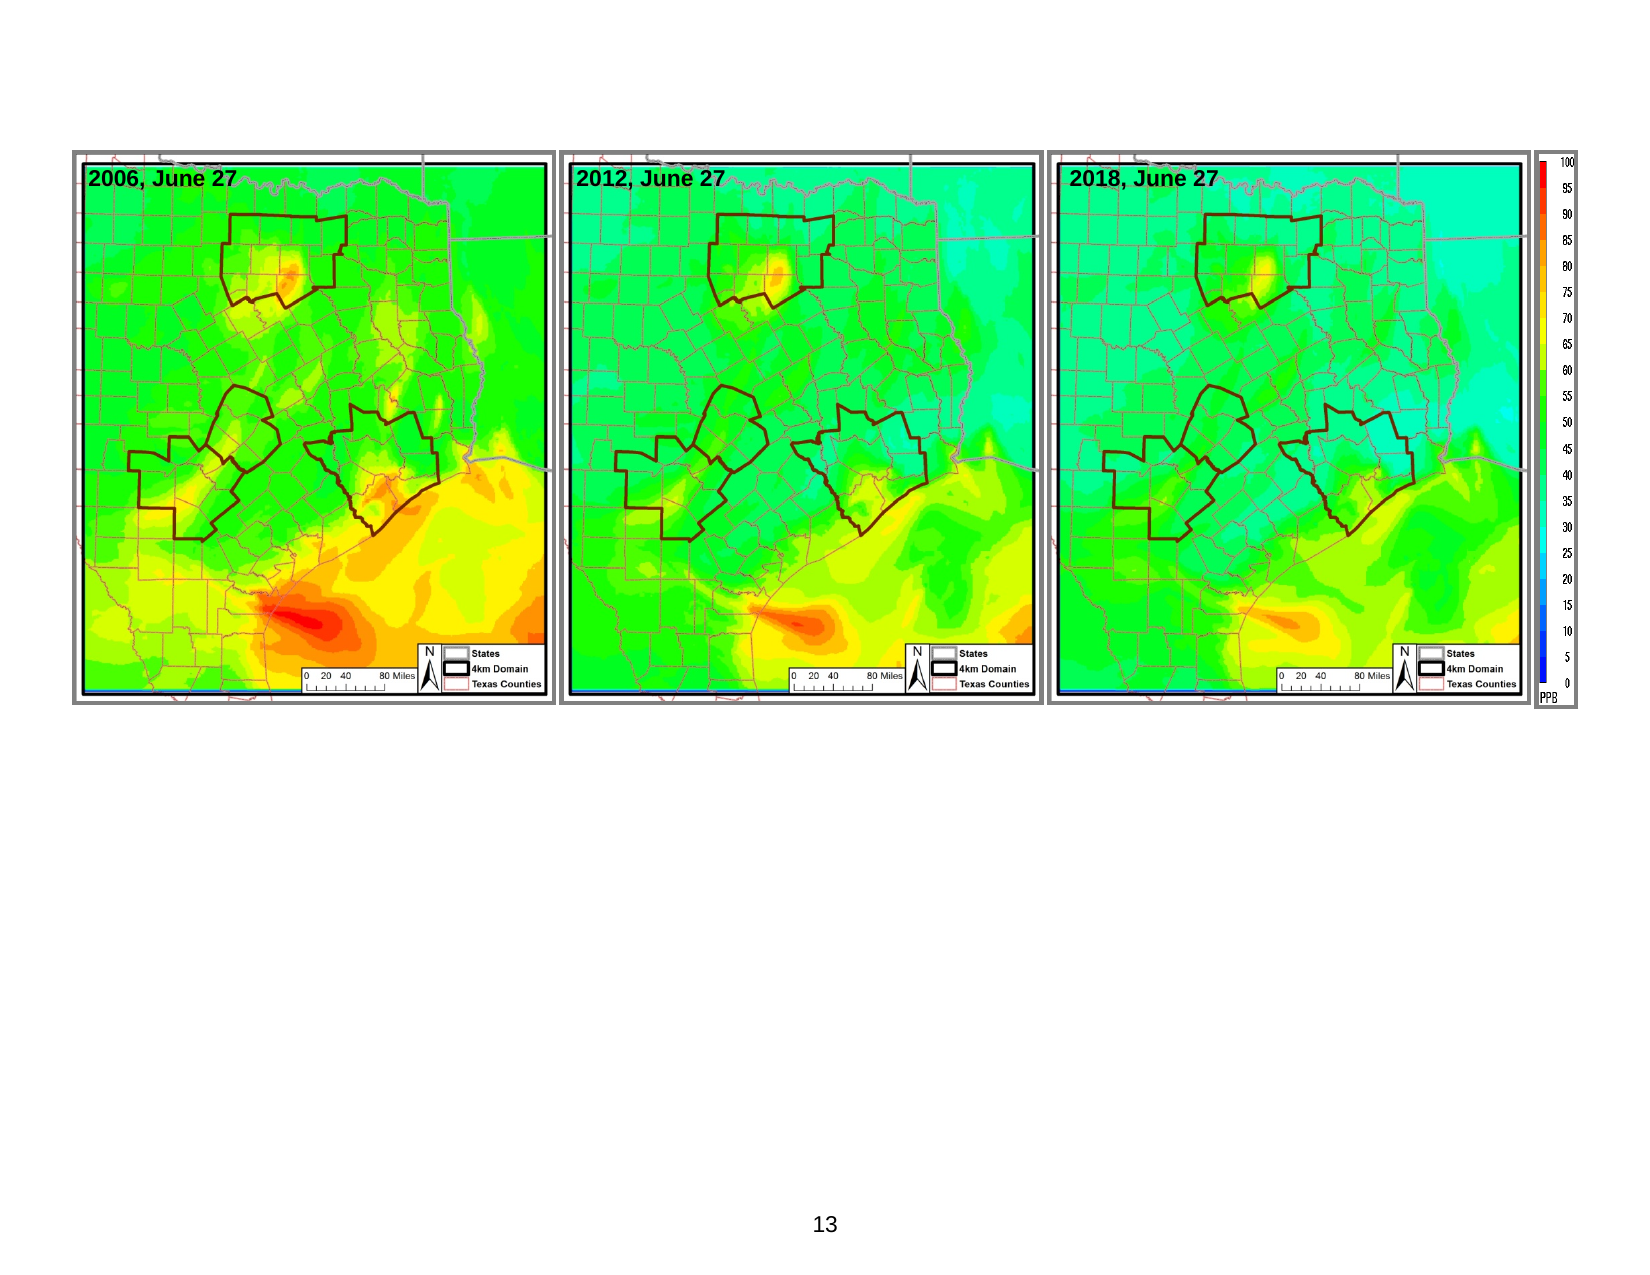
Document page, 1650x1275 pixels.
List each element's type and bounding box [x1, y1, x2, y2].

picture [564, 154, 1039, 701]
picture [1539, 154, 1574, 705]
picture [76, 154, 552, 701]
picture [1051, 154, 1527, 701]
